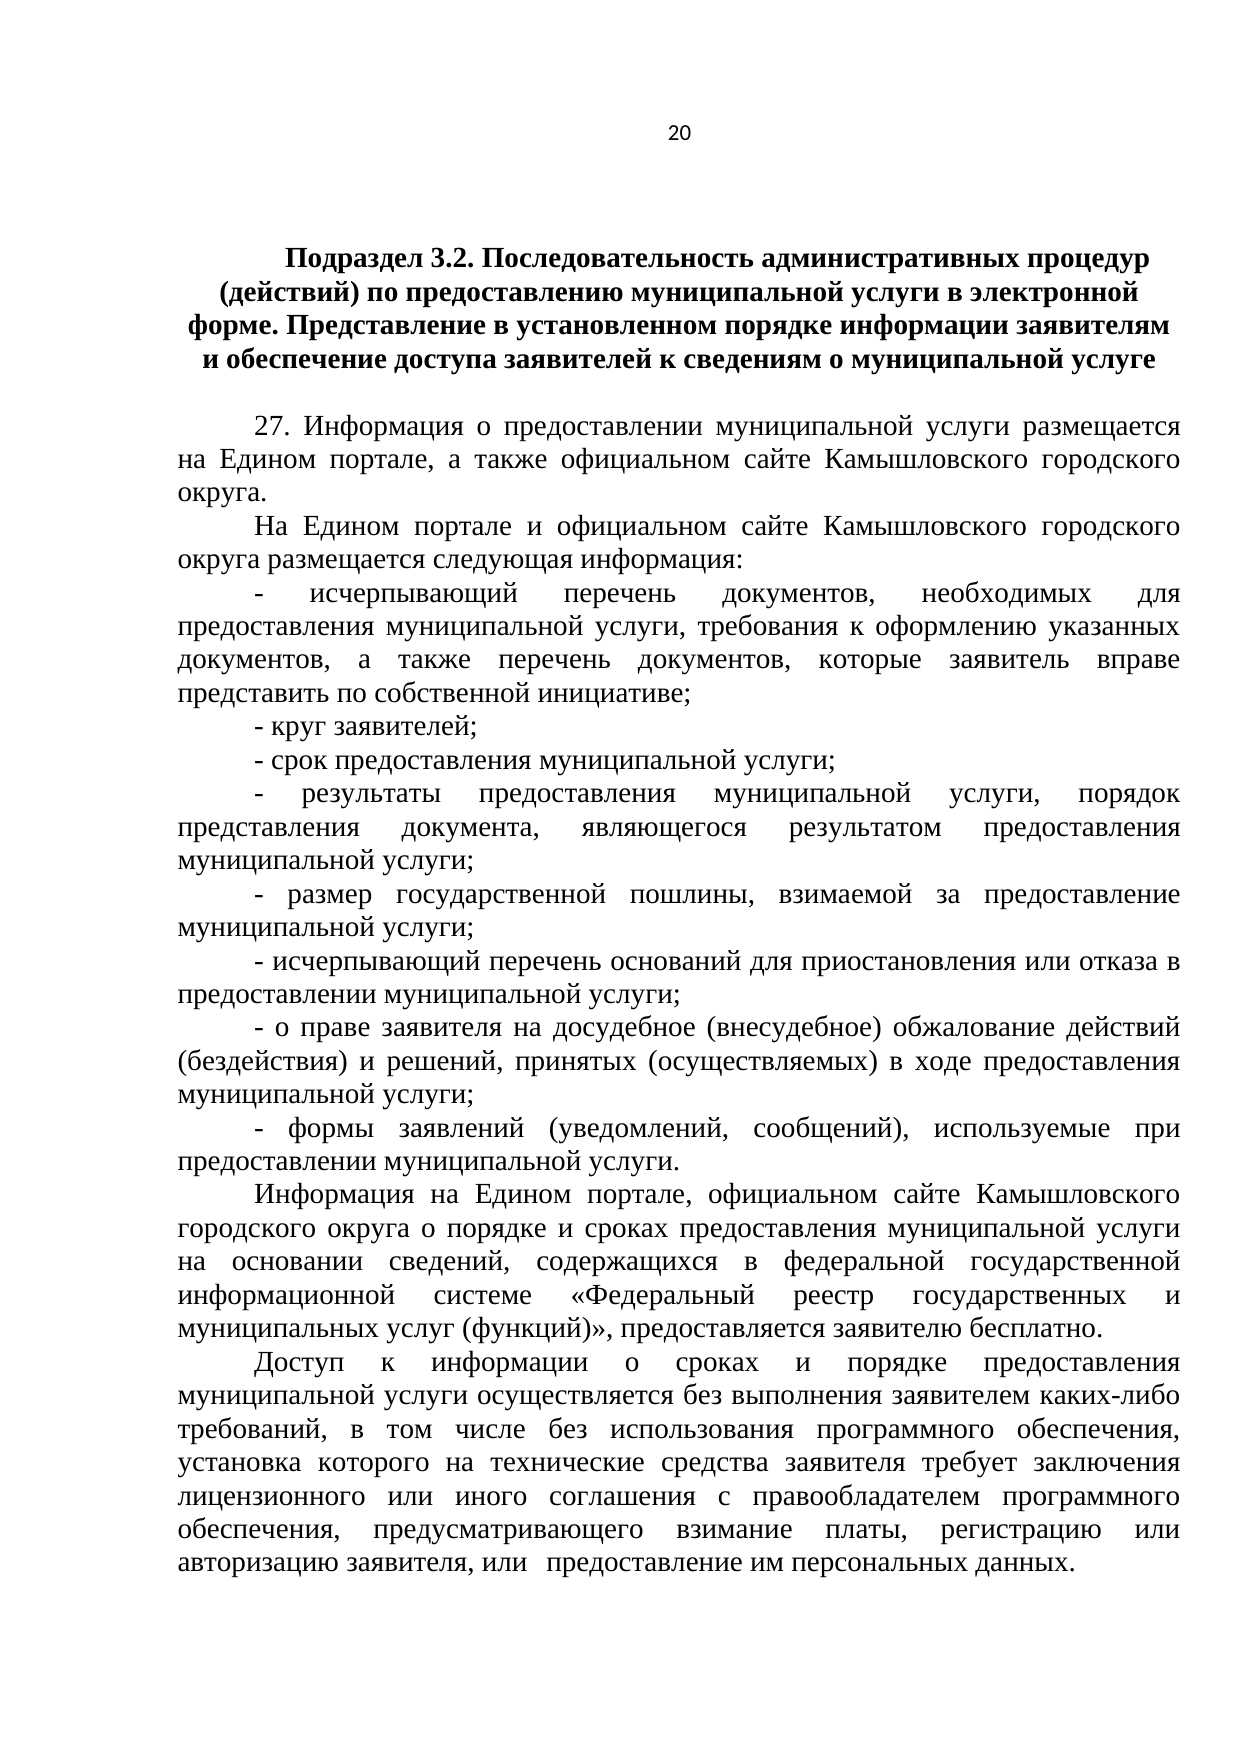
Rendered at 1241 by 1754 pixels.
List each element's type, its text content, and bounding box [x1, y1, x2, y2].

text - исчерпывающий перечень документов, необходимых для предоставления муниципальной услуги, требования к оформлению указанных документов, а также перечень документов, которые заявитель вправе представить по собственной инициативе; [177, 575, 1181, 709]
text - результаты предоставления муниципальной услуги, порядок представления документа, являющегося результатом предоставления муниципальной услуги; [177, 776, 1181, 876]
text - размер государственной пошлины, взимаемой за предоставление муниципальной услуги; [177, 876, 1181, 943]
text Подраздел 3.2. Последовательность административных процедур (действий) по предоставлению муниципальной услуги в электронной форме. Представление в установленном порядке информации заявителям и обеспечение доступа заявителей к сведениям о муниципальной услуге [177, 241, 1181, 375]
text - о праве заявителя на досудебное (внесудебное) обжалование действий (бездействия) и решений, принятых (осуществляемых) в ходе предоставления муниципальной услуги; [177, 1010, 1181, 1110]
text - формы заявлений (уведомлений, сообщений), используемые при предоставлении муниципальной услуги. [177, 1110, 1181, 1177]
text На Едином портале и официальном сайте Камышловского городского округа размещается следующая информация: [177, 508, 1181, 575]
text 27. Информация о предоставлении муниципальной услуги размещается на Едином портале, а также официальном сайте Камышловского городского округа. [177, 408, 1181, 508]
text - круг заявителей; [177, 709, 1181, 743]
text Информация на Едином портале, официальном сайте Камышловского городского округа о порядке и сроках предоставления муниципальной услуги на основании сведений, содержащихся в федеральной государственной информационной системе «Федеральный реестр государственных и муниципальных услуг (функций)», предоставляется заявителю бесплатно. [177, 1177, 1181, 1344]
text - исчерпывающий перечень оснований для приостановления или отказа в предоставлении муниципальной услуги; [177, 943, 1181, 1010]
text - срок предоставления муниципальной услуги; [177, 743, 1181, 776]
text Доступ к информации о сроках и порядке предоставления муниципальной услуги осуществляется без выполнения заявителем каких-либо требований, в том числе без использования программного обеспечения, установка которого на технические средства заявителя требует заключения лицензионного или иного соглашения с правообладателем программного обеспечения, предусматривающего взимание платы, регистрацию или авторизацию заявителя, или предоставление им персональных данных. [177, 1344, 1181, 1578]
